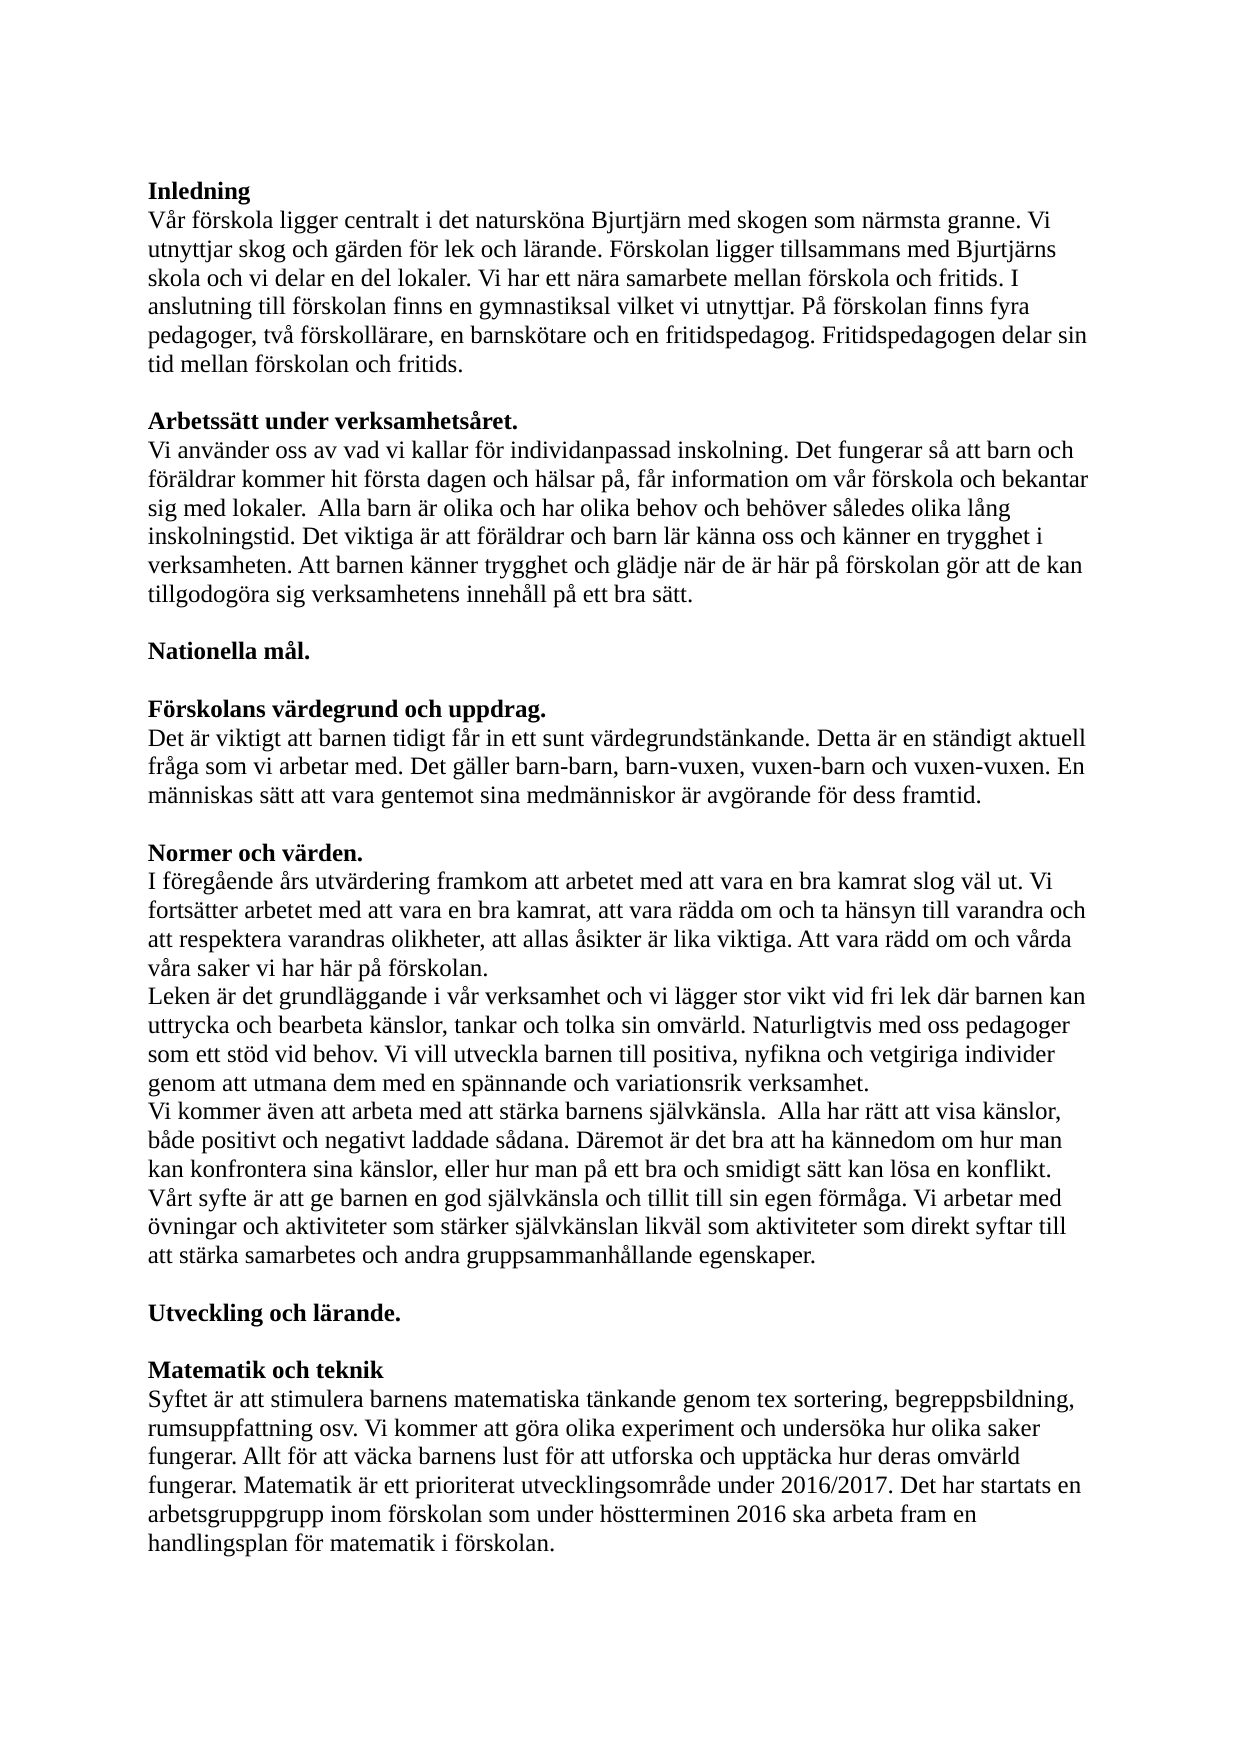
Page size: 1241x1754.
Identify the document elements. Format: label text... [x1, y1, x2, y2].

text Nationella mål. [148, 636, 1093, 665]
text I föregående års utvärdering framkom att arbetet med att vara en bra kamrat slog väl ut. Vi fortsätter arbetet med att vara en bra kamrat, att vara rädda om och ta hänsyn till varandra och att respektera varandras olikheter, att allas åsikter är lika viktiga. Att vara rädd om och vårda våra saker vi har här på förskolan. [148, 866, 1093, 981]
text Vi använder oss av vad vi kallar för individanpassad inskolning. Det fungerar så att barn och föräldrar kommer hit första dagen och hälsar på, får information om vår förskola och bekantar sig med lokaler. Alla barn är olika och har olika behov och behöver således olika lång inskolningstid. Det viktiga är att föräldrar och barn lär känna oss och känner en trygghet i verksamheten. Att barnen känner trygghet och glädje när de är här på förskolan gör att de kan tillgodogöra sig verksamhetens innehåll på ett bra sätt. [148, 435, 1093, 608]
text Matematik och teknik [148, 1355, 1093, 1384]
text Förskolans värdegrund och uppdrag. [148, 694, 1093, 723]
text Syftet är att stimulera barnens matematiska tänkande genom tex sortering, begreppsbildning, rumsuppfattning osv. Vi kommer att göra olika experiment och undersöka hur olika saker fungerar. Allt för att väcka barnens lust för att utforska och upptäcka hur deras omvärld fungerar. Matematik är ett prioriterat utvecklingsområde under 2016/2017. Det har startats en arbetsgruppgrupp inom förskolan som under höstterminen 2016 ska arbeta fram en handlingsplan för matematik i förskolan. [148, 1384, 1093, 1556]
text Normer och värden. [148, 838, 1093, 866]
text Arbetssätt under verksamhetsåret. [148, 406, 1093, 435]
text Vi kommer även att arbeta med att stärka barnens självkänsla. Alla har rätt att visa känslor, både positivt och negativt laddade sådana. Däremot är det bra att ha kännedom om hur man kan konfrontera sina känslor, eller hur man på ett bra och smidigt sätt kan lösa en konflikt. Vårt syfte är att ge barnen en god självkänsla och tillit till sin egen förmåga. Vi arbetar med övningar och aktiviteter som stärker självkänslan likväl som aktiviteter som direkt syftar till att stärka samarbetes och andra gruppsammanhållande egenskaper. [148, 1096, 1093, 1269]
text Det är viktigt att barnen tidigt får in ett sunt värdegrundstänkande. Detta är en ständigt aktuell fråga som vi arbetar med. Det gäller barn-barn, barn-vuxen, vuxen-barn och vuxen-vuxen. En människas sätt att vara gentemot sina medmänniskor är avgörande för dess framtid. [148, 723, 1093, 809]
text Utveckling och lärande. [148, 1298, 1093, 1326]
text Inledning Vår förskola ligger centralt i det natursköna Bjurtjärn med skogen som närmsta granne. Vi utnyttjar skog och gärden för lek och lärande. Förskolan ligger tillsammans med Bjurtjärns skola och vi delar en del lokaler. Vi har ett nära samarbete mellan förskola och fritids. I anslutning till förskolan finns en gymnastiksal vilket vi utnyttjar. På förskolan finns fyra pedagoger, två förskollärare, en barnskötare och en fritidspedagog. Fritidspedagogen delar sin tid mellan förskolan och fritids. [148, 176, 1093, 378]
text Leken är det grundläggande i vår verksamhet och vi lägger stor vikt vid fri lek där barnen kan uttrycka och bearbeta känslor, tankar och tolka sin omvärld. Naturligtvis med oss pedagoger som ett stöd vid behov. Vi vill utveckla barnen till positiva, nyfikna och vetgiriga individer genom att utmana dem med en spännande och variationsrik verksamhet. [148, 981, 1093, 1096]
